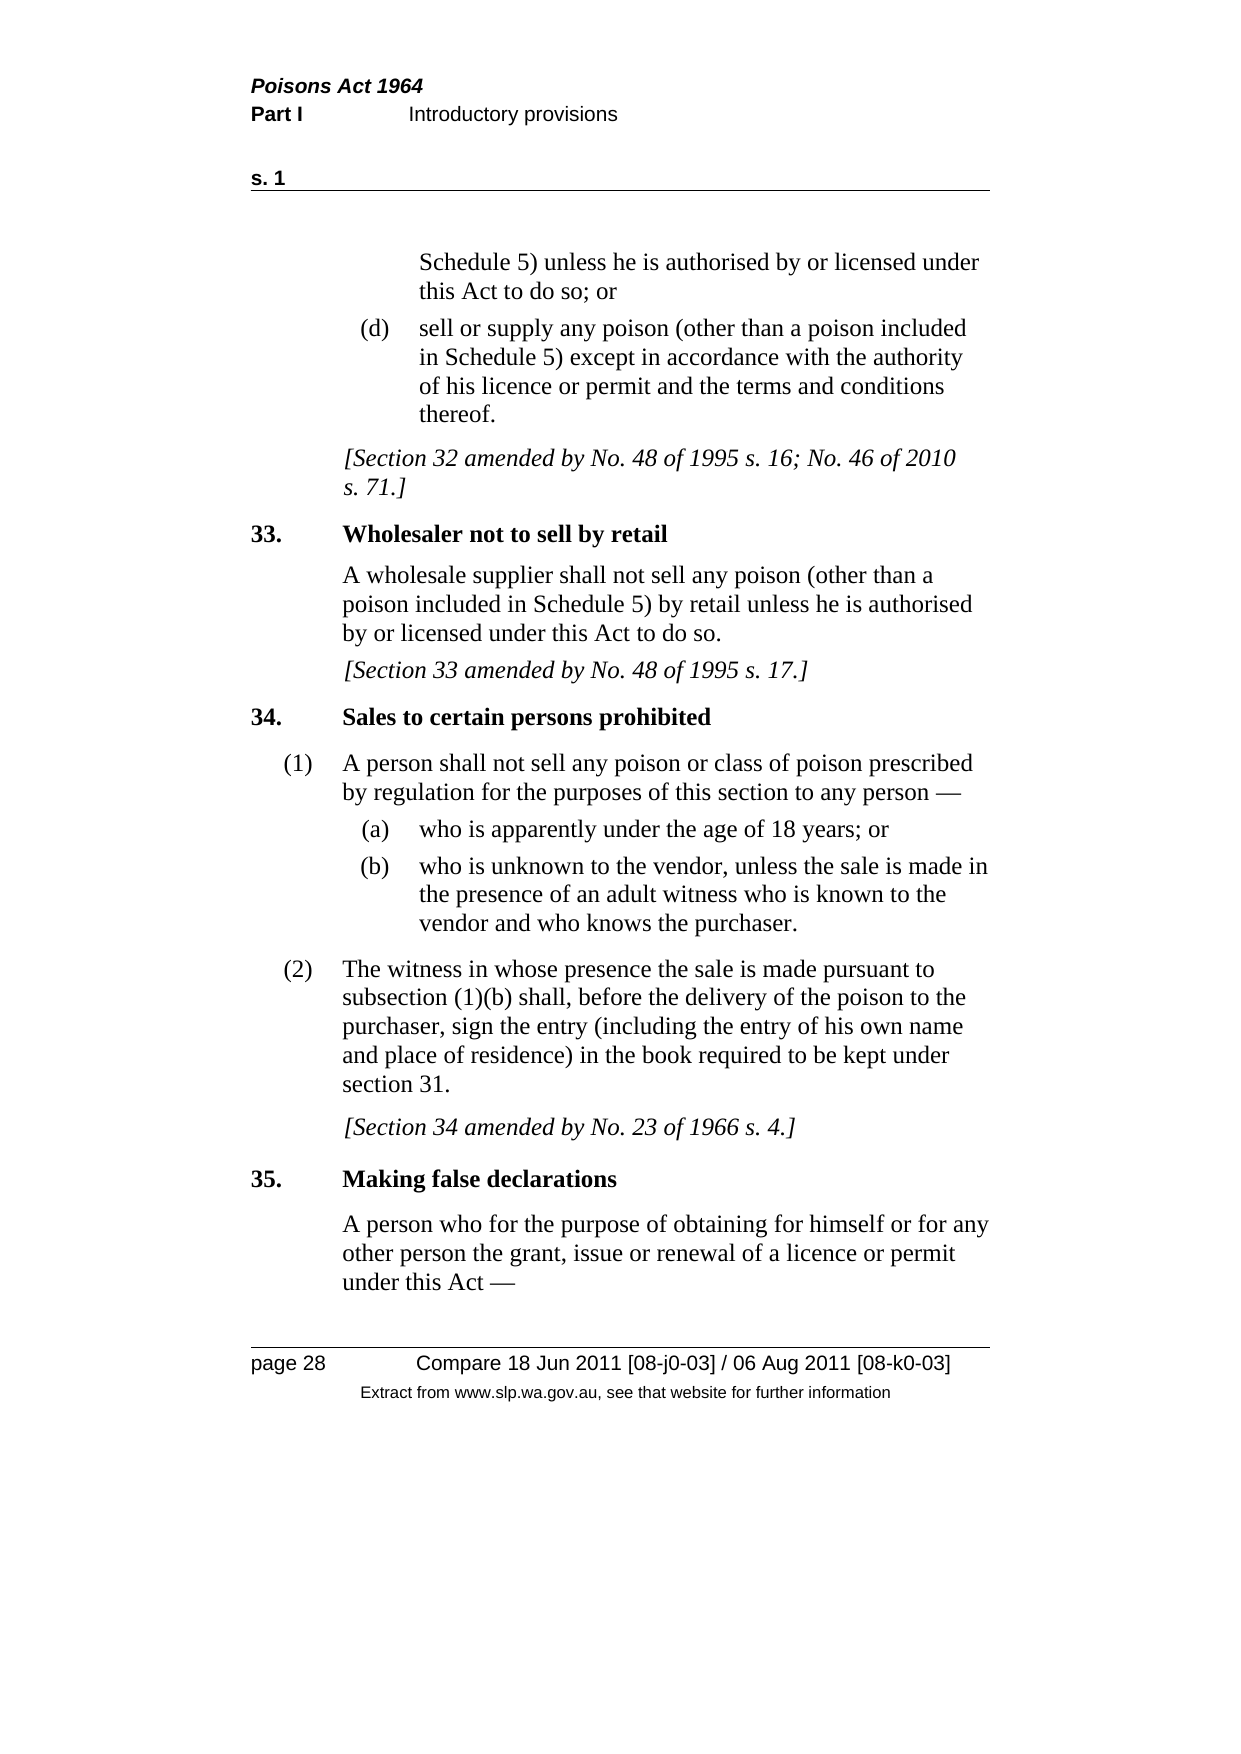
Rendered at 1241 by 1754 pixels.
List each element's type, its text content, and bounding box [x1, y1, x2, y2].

text [Section 32 amended by No. 48 of 1995 s. 16; No. 46 of 2010 s. 71.] [251, 443, 990, 500]
text (2) The witness in whose presence the sale is made pursuant to subsection (1)(b) shall, before the delivery of the poison to the purchaser, sign the entry (including the entry of his own name and place of residence) in the book required to be kept under section 31. [251, 954, 990, 1097]
text (1) A person shall not sell any poison or class of poison prescribed by regulation for the purposes of this section to any person — [251, 748, 990, 805]
text (d) sell or supply any poison (other than a poison included in Schedule 5) except in accordance with the authority of his licence or permit and the terms and conditions thereof. [251, 313, 990, 428]
subtitle 33. Wholesaler not to sell by retail [251, 519, 990, 548]
text (a) who is apparently under the age of 18 years; or [251, 814, 990, 842]
text (b) who is unknown to the vendor, unless the sale is made in the presence of an adult witness who is known to the vendor and who knows the purchaser. [251, 851, 990, 937]
text [Section 33 amended by No. 48 of 1995 s. 17.] [251, 655, 990, 684]
text [Section 34 amended by No. 23 of 1966 s. 4.] [251, 1112, 990, 1141]
text A wholesale supplier shall not sell any poison (other than a poison included in Schedule 5) by retail unless he is authorised by or licensed under this Act to do so. [251, 560, 990, 647]
subtitle 34. Sales to certain persons prohibited [251, 702, 990, 731]
subtitle 35. Making false declarations [251, 1164, 990, 1192]
text A person who for the purpose of obtaining for himself or for any other person the grant, issue or renewal of a licence or permit under this Act — [251, 1209, 990, 1295]
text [251, 247, 990, 305]
